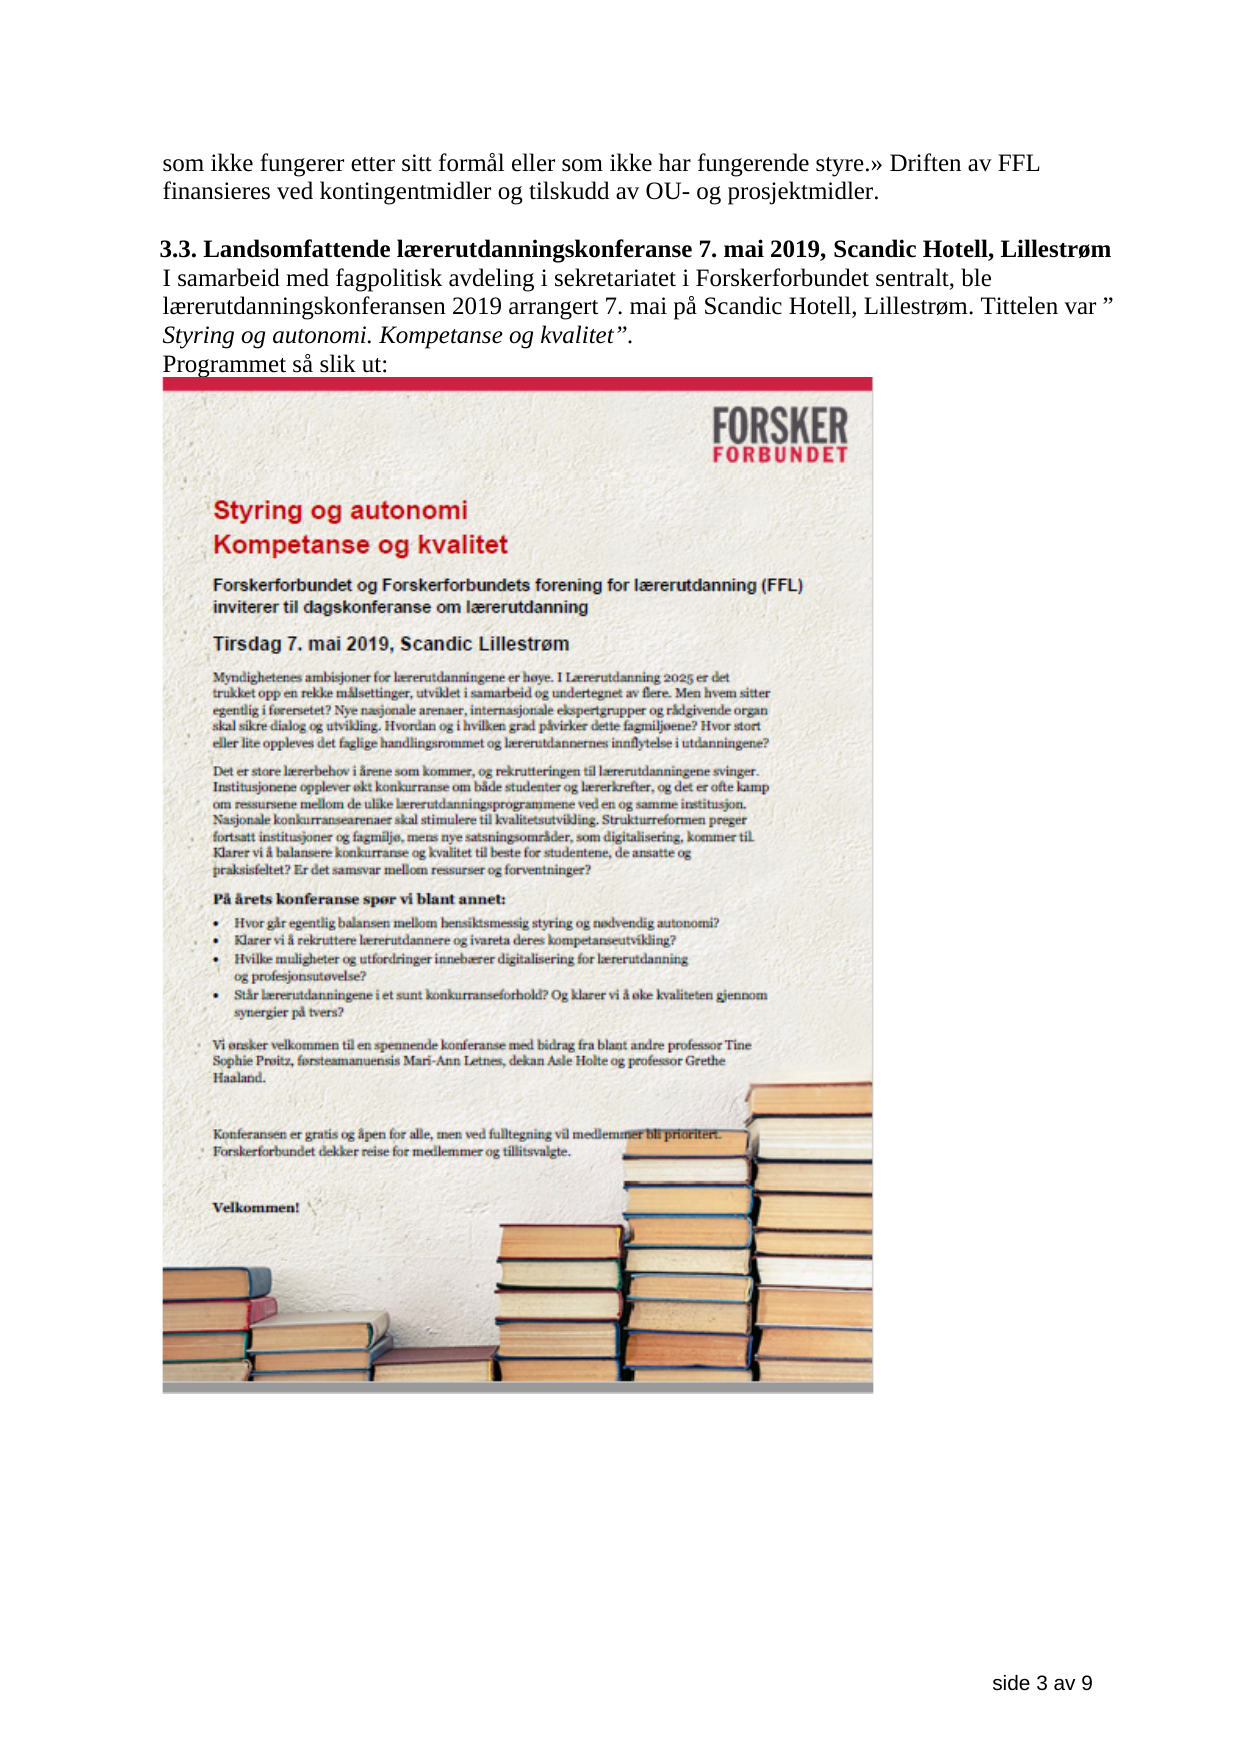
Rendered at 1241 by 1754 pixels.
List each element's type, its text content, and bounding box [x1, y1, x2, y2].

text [162, 148, 1152, 205]
picture [162, 377, 874, 1394]
text Programmet så slik ut: [162, 349, 1152, 378]
text I samarbeid med fagpolitisk avdeling i sekretariatet i Forskerforbundet sentralt, ble lærerutdanningskonferansen 2019 arrangert 7. mai på Scandic Hotell, Lillestrøm. Tittelen var ” Styring og autonomi. Kompetanse og kvalitet”. [162, 263, 1152, 349]
text 3.3. Landsomfattende lærerutdanningskonferanse 7. mai 2019, Scandic Hotell, Lillestrøm [103, 234, 1152, 263]
